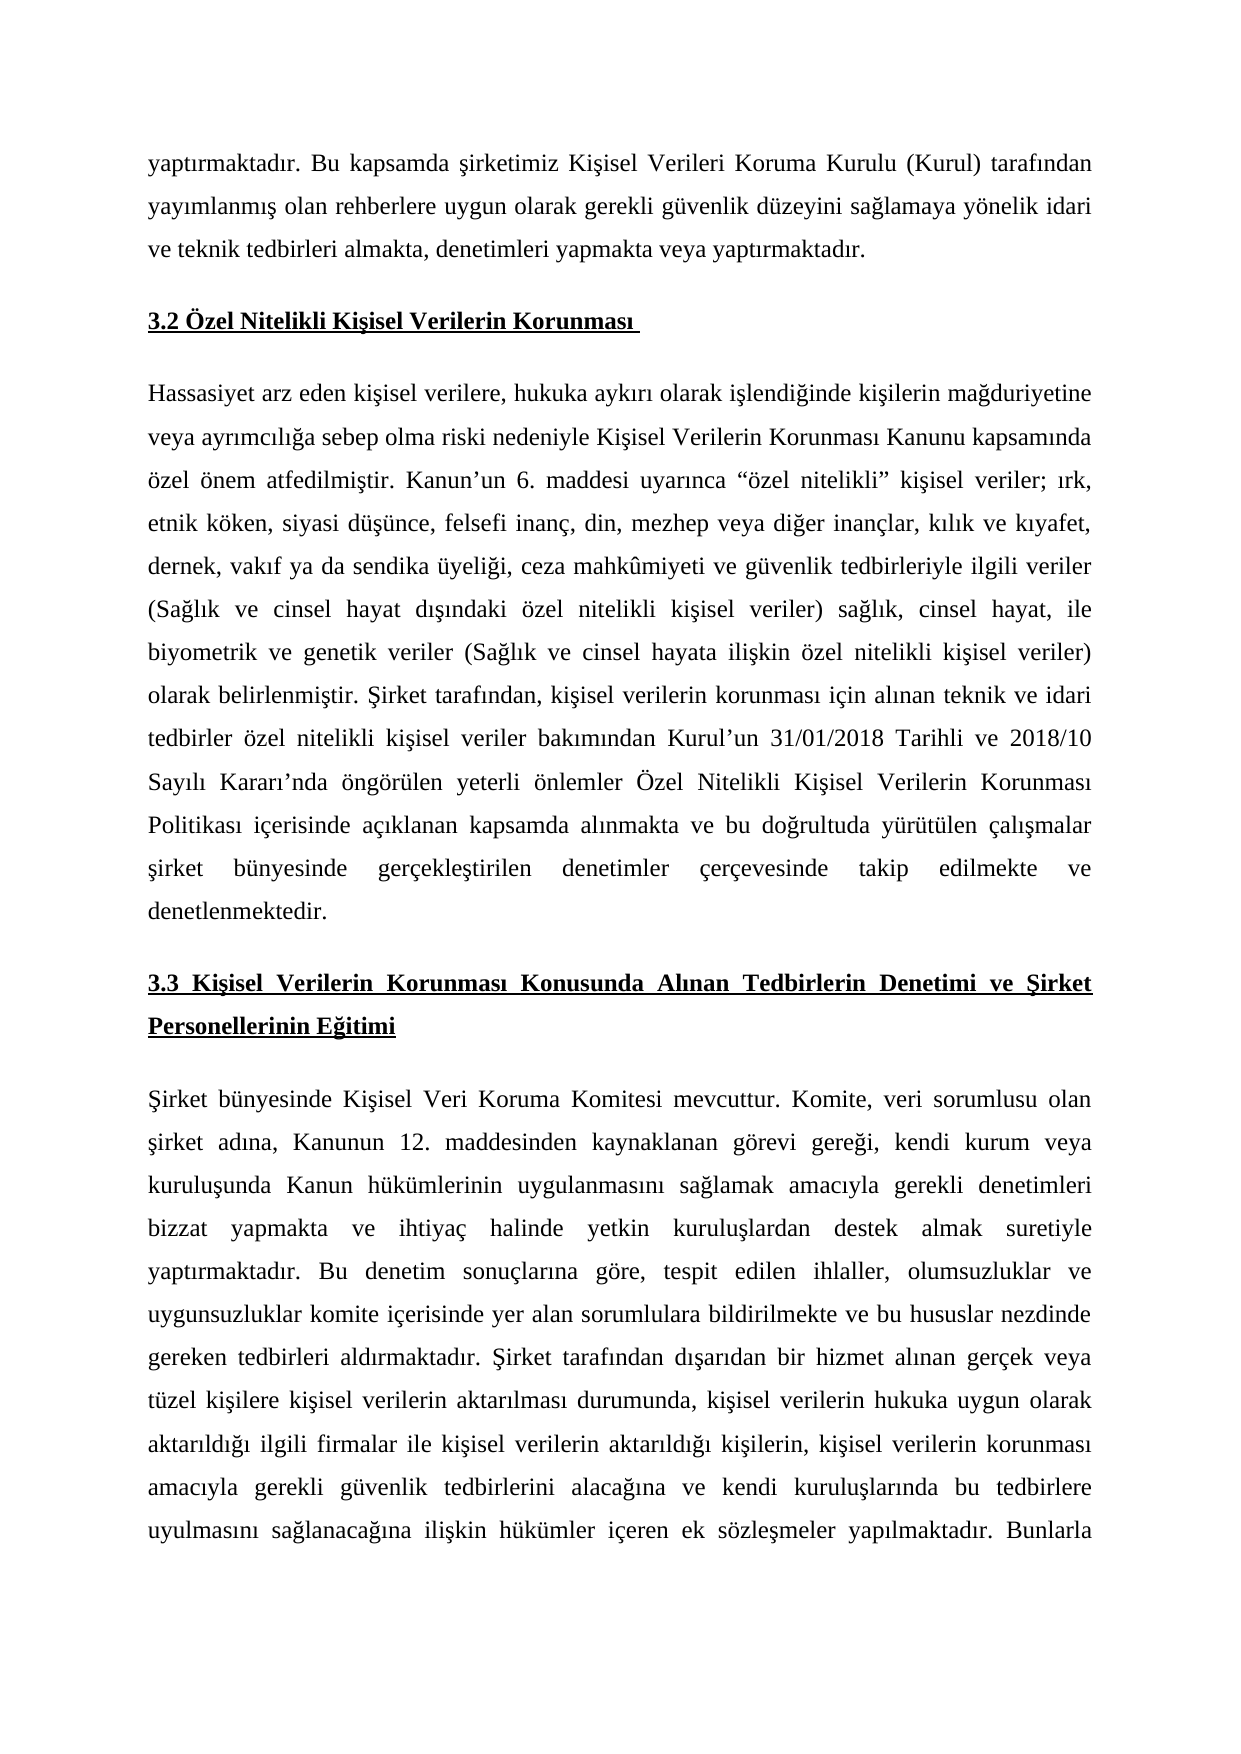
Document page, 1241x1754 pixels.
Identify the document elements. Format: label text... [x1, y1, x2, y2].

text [148, 148, 1093, 263]
text Hassasiyet arz eden kişisel verilere, hukuka aykırı olarak işlendiğinde kişilerin mağduriyetine veya ayrımcılığa sebep olma riski nedeniyle Kişisel Verilerin Korunması Kanunu kapsamında özel önem atfedilmiştir. Kanun’un 6. maddesi uyarınca “özel nitelikli” kişisel veriler; ırk, etnik köken, siyasi düşünce, felsefi inanç, din, mezhep veya diğer inançlar, kılık ve kıyafet, dernek, vakıf ya da sendika üyeliği, ceza mahkûmiyeti ve güvenlik tedbirleriyle ilgili veriler (Sağlık ve cinsel hayat dışındaki özel nitelikli kişisel veriler) sağlık, cinsel hayat, ile biyometrik ve genetik veriler (Sağlık ve cinsel hayata ilişkin özel nitelikli kişisel veriler) olarak belirlenmiştir. Şirket tarafından, kişisel verilerin korunması için alınan teknik ve idari tedbirler özel nitelikli kişisel veriler bakımından Kurul’un 31/01/2018 Tarihli ve 2018/10 Sayılı Kararı’nda öngörülen yeterli önlemler Özel Nitelikli Kişisel Verilerin Korunması Politikası içerisinde açıklanan kapsamda alınmakta ve bu doğrultuda yürütülen çalışmalar şirket bünyesinde gerçekleştirilen denetimler çerçevesinde takip edilmekte ve denetlenmektedir. [148, 378, 1093, 925]
text 3.3 Kişisel Verilerin Korunması Konusunda Alınan Tedbirlerin Denetimi ve Şirket Personellerinin Eğitimi [148, 968, 1093, 993]
text 3.2 Özel Nitelikli Kişisel Verilerin Korunması [148, 306, 1093, 335]
text 3.3 Kişisel Verilerin Korunması Konusunda Alınan Tedbirlerin Denetimi ve Şirket Personellerinin Eğitimi [148, 995, 1093, 1040]
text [148, 1084, 1093, 1544]
